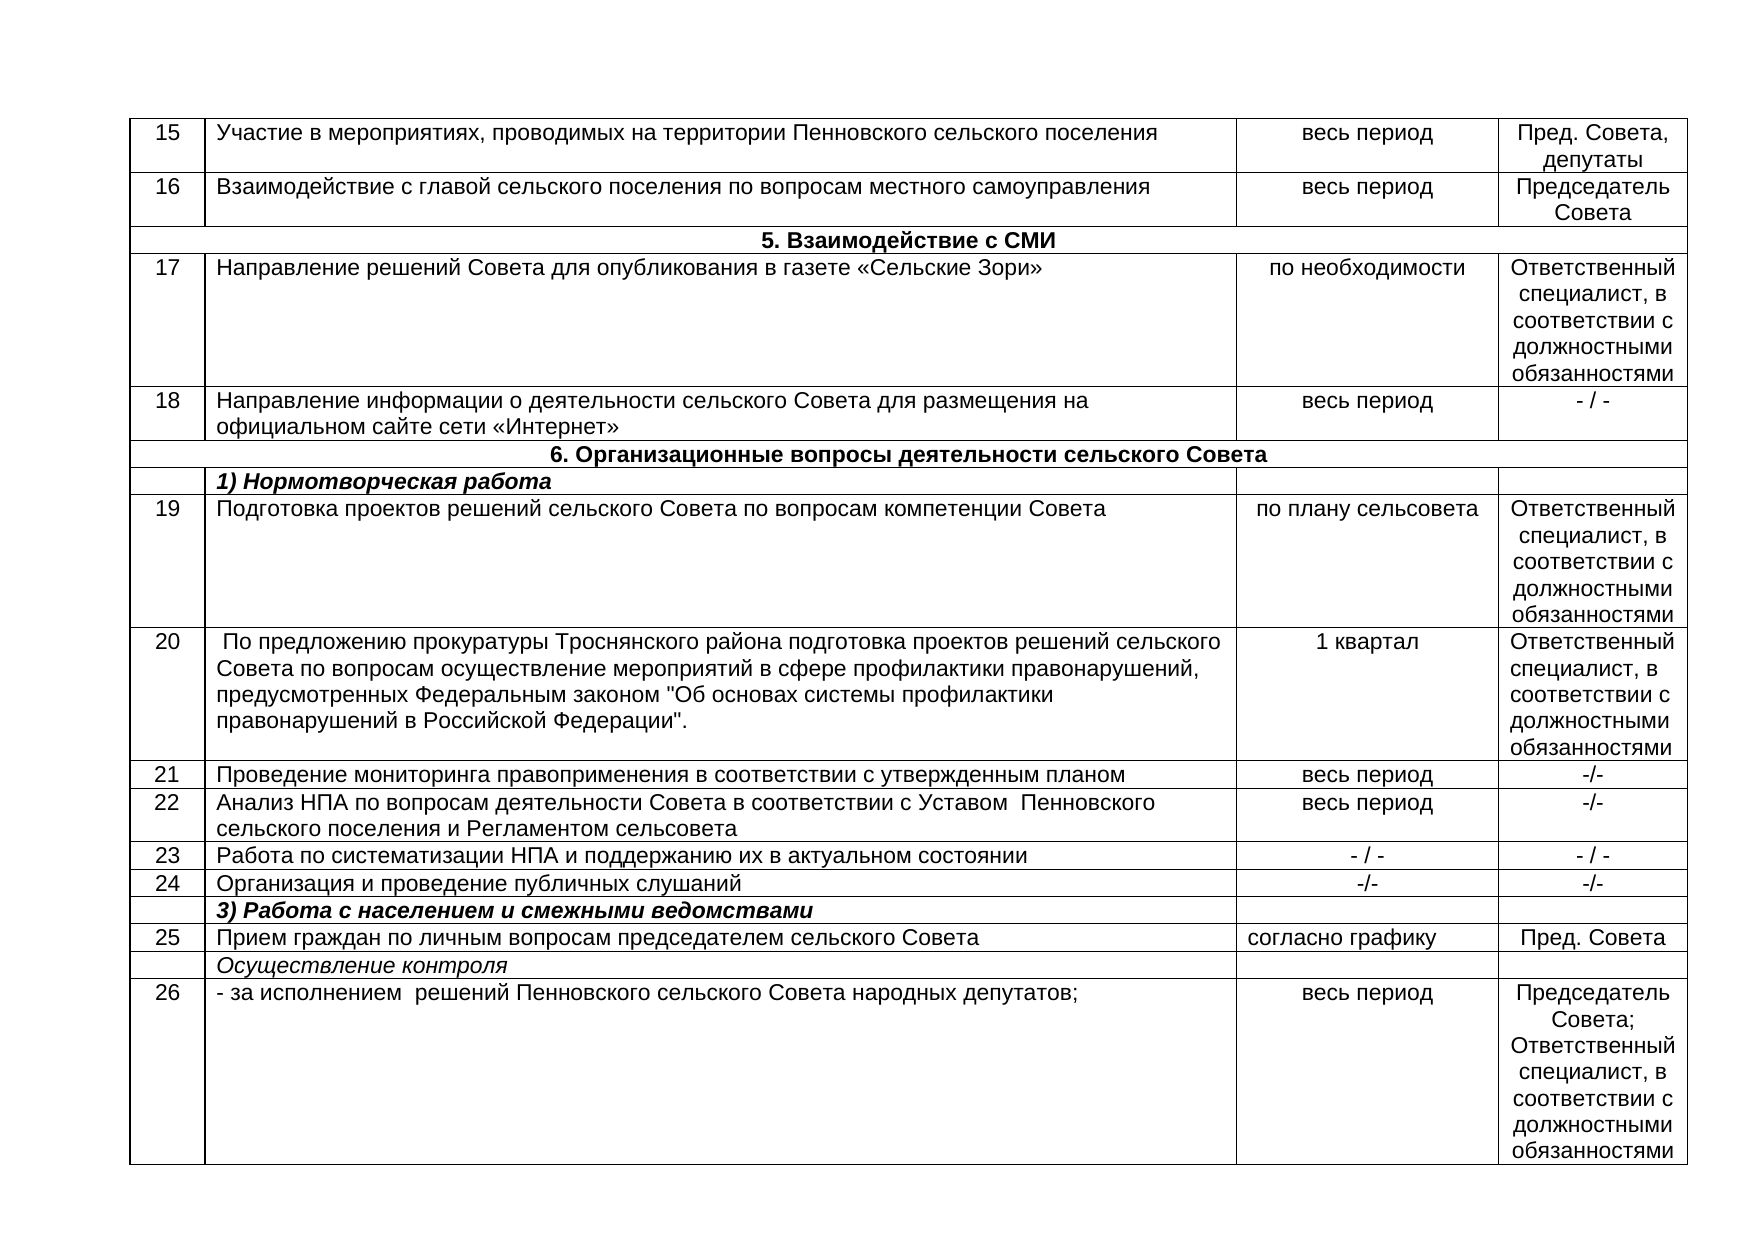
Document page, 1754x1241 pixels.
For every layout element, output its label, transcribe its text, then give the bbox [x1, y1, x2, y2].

table_cell 16 [131, 173, 204, 226]
table_cell Анализ НПА по вопросам деятельности Совета в соответствии с Уставом Пенновского сельского поселения и Регламентом сельсовета [206, 789, 1236, 841]
table_cell 18 [131, 387, 204, 439]
table_cell Пред. Совета [1499, 924, 1687, 951]
table_cell Прием граждан по личным вопросам председателем сельского Совета [206, 924, 1236, 951]
table_cell 21 [131, 761, 204, 787]
table_cell [1237, 897, 1498, 923]
table_cell 6. Организационные вопросы деятельности сельского Совета [131, 441, 1687, 467]
table_cell - / - [1499, 842, 1687, 868]
table_cell -/- [1499, 761, 1687, 787]
table_cell по плану сельсовета [1237, 495, 1498, 627]
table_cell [206, 979, 1236, 1164]
table_cell весь период [1237, 173, 1498, 226]
table_cell Подготовка проектов решений сельского Совета по вопросам компетенции Совета [206, 495, 1236, 627]
table_cell -/- [1499, 789, 1687, 841]
table_cell 26 [131, 979, 204, 1164]
table_cell 3) Работа с населением и смежными ведомствами [206, 897, 1236, 923]
table_cell Ответственный специалист, в соответствии с должностными обязанностями [1499, 254, 1687, 386]
table_cell Осуществление контроля [206, 952, 1236, 978]
table_cell по необходимости [1237, 254, 1498, 386]
table_cell [131, 952, 204, 978]
table_cell [1237, 468, 1498, 494]
table_cell 17 [131, 254, 204, 386]
table_cell 1) Нормотворческая работа [206, 468, 1236, 494]
table_cell 5. Взаимодействие с СМИ [131, 227, 1687, 253]
table_cell 20 [131, 628, 204, 760]
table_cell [1499, 979, 1687, 1164]
table_cell весь период [1237, 387, 1498, 439]
table_cell По предложению прокуратуры Троснянского района подготовка проектов решений сельского Совета по вопросам осуществление мероприятий в сфере профилактики правонарушений, предусмотренных Федеральным законом "Об основах системы профилактики правонарушений в Российской Федерации". [206, 628, 1236, 760]
table_cell [1499, 468, 1687, 494]
table_cell 19 [131, 495, 204, 627]
table_cell весь период [1237, 119, 1498, 172]
table_cell Пред. Совета, депутаты [1499, 119, 1687, 172]
table_cell согласно графику [1237, 924, 1498, 951]
table_cell Организация и проведение публичных слушаний [206, 870, 1236, 896]
table_cell [131, 897, 204, 923]
table_cell весь период [1237, 789, 1498, 841]
table_cell - / - [1237, 842, 1498, 868]
table_cell 24 [131, 870, 204, 896]
table_cell [131, 468, 204, 494]
table_cell 22 [131, 789, 204, 841]
table_cell [1237, 952, 1498, 978]
table_cell Работа по систематизации НПА и поддержанию их в актуальном состоянии [206, 842, 1236, 868]
table_cell 15 [131, 119, 204, 172]
table_cell -/- [1499, 870, 1687, 896]
table_cell Проведение мониторинга правоприменения в соответствии с утвержденным планом [206, 761, 1236, 787]
table_cell Взаимодействие с главой сельского поселения по вопросам местного самоуправления [206, 173, 1236, 226]
table_cell весь период [1237, 979, 1498, 1164]
table_cell Направление информации о деятельности сельского Совета для размещения на официальном сайте сети «Интернет» [206, 387, 1236, 439]
table_cell [1499, 897, 1687, 923]
table_cell весь период [1237, 761, 1498, 787]
table_cell Ответственный специалист, в соответствии с должностными обязанностями [1499, 495, 1687, 627]
table_cell -/- [1237, 870, 1498, 896]
table_cell - / - [1499, 387, 1687, 439]
table_cell Направление решений Совета для опубликования в газете «Сельские Зори» [206, 254, 1236, 386]
table_cell 23 [131, 842, 204, 868]
table_cell 1 квартал [1237, 628, 1498, 760]
table_cell [1499, 952, 1687, 978]
table_cell Председатель Совета [1499, 173, 1687, 226]
table_cell Ответственный специалист, в соответствии с должностными обязанностями [1499, 628, 1687, 760]
table_cell 25 [131, 924, 204, 951]
table_cell Участие в мероприятиях, проводимых на территории Пенновского сельского поселения [206, 119, 1236, 172]
